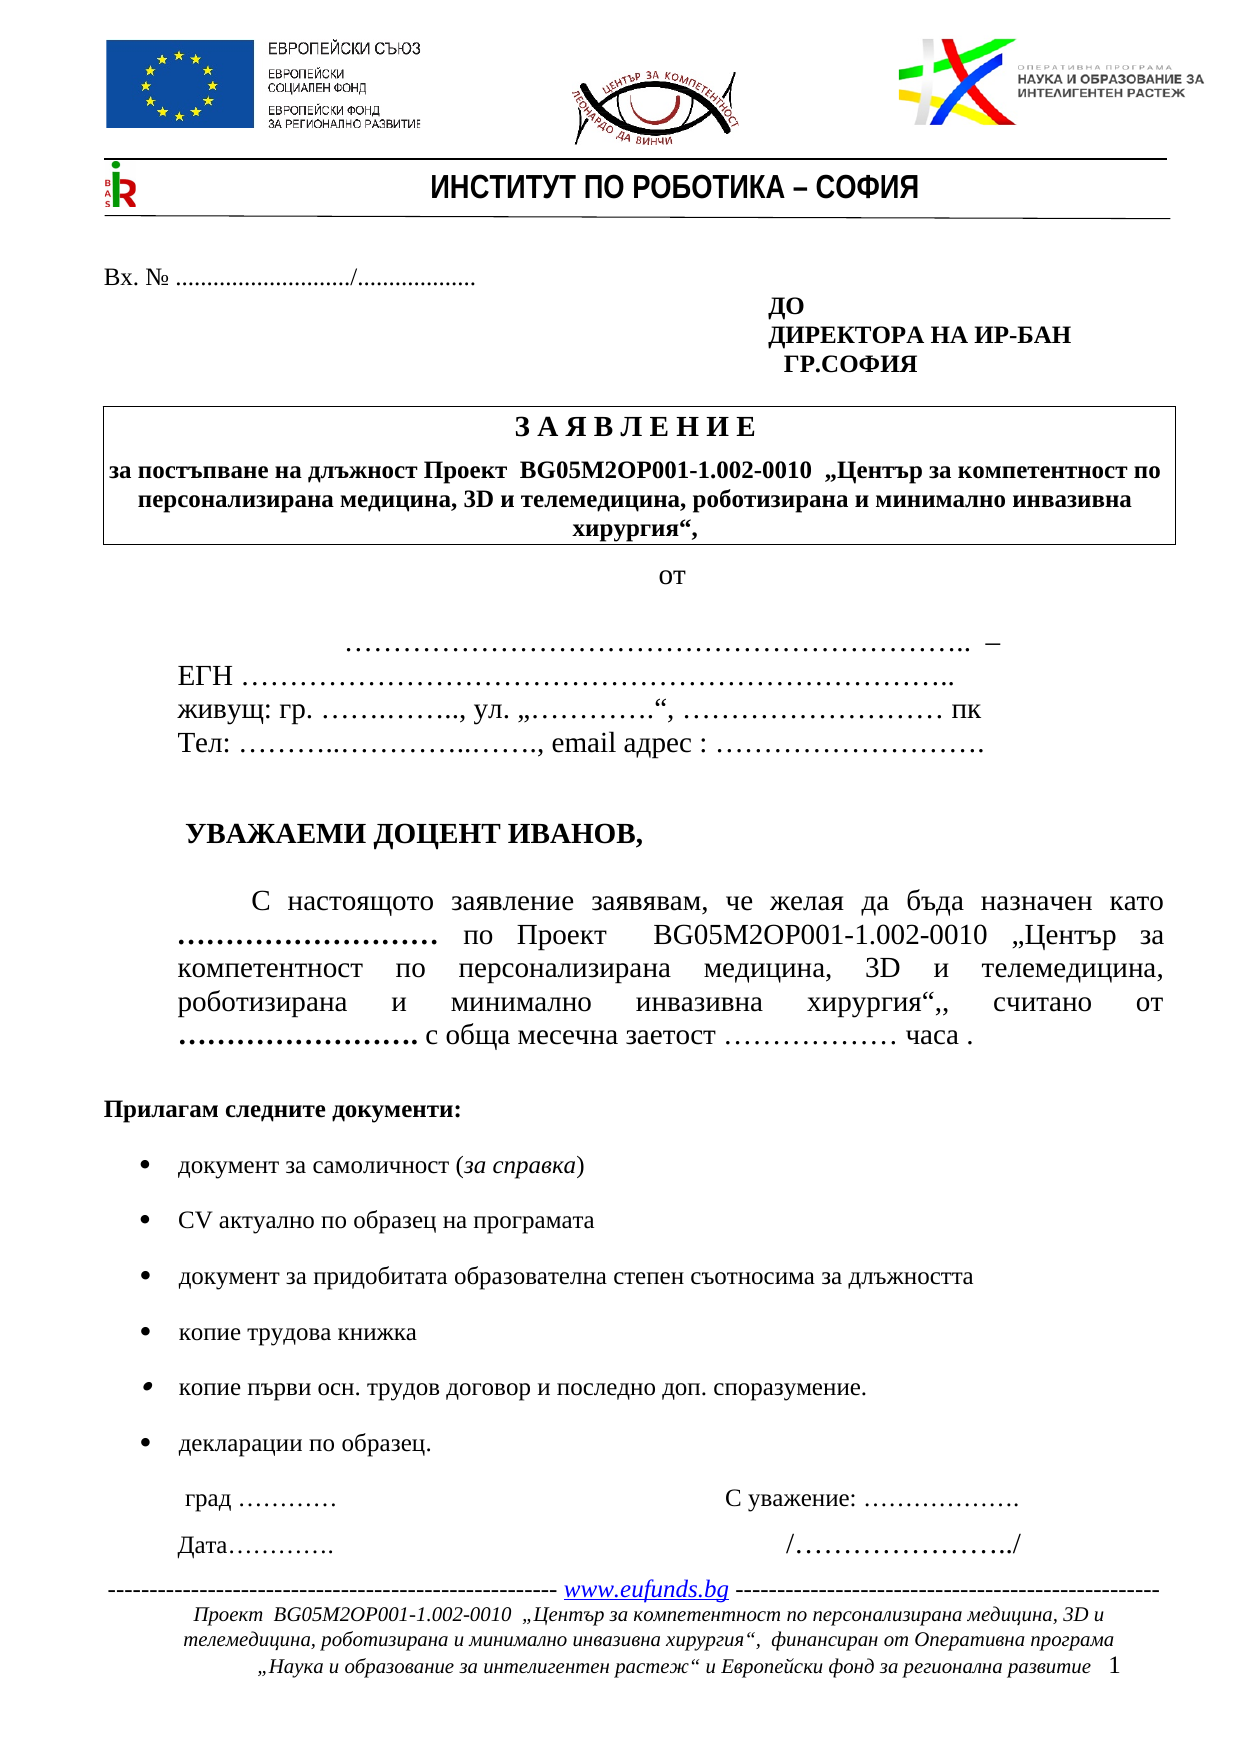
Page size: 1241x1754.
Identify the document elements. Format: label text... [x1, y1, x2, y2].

text живущ: гр. …….…….., ул. „………….“, ……………………… пк [103, 691, 1167, 725]
text Тел: ………..…………..……., email адрес : ………………………. [103, 725, 1167, 758]
text от [103, 557, 1167, 591]
text ……………………………………………………….. – [103, 624, 1167, 658]
text Дата…………. /…………………../ [177, 1527, 1164, 1560]
text ГР.СОФИЯ [103, 349, 1167, 377]
list декларации по образец. [141, 1428, 1166, 1457]
text С настоящото заявление заявявам, че желая да бъда назначен като ……………………… по Проект BG05M2OP001-1.002-0010 „Център за компетентност по персонализирана медицина, 3D и телемедицина, роботизирана и минимално инвазивна хирургия“,, считано от ……………………. с обща месечна заетост ……………… часа . [177, 883, 1164, 1051]
picture [572, 71, 739, 145]
text град ………… С уважение: ………………. [178, 1483, 1166, 1512]
text за постъпване на длъжност Проект BG05M2OP001-1.002-0010 „Център за компетентност по персонализирана медицина, 3D и телемедицина, роботизирана и минимално инвазивна хирургия“, [104, 452, 1175, 544]
text Прилагам следните документи: [103, 1094, 1197, 1123]
list документ за самоличност (за справка) [141, 1150, 1197, 1178]
picture [898, 35, 1209, 127]
list копие трудова книжка [141, 1317, 1166, 1345]
list документ за придобитата образователна степен съотносима за длъжността [141, 1261, 1166, 1290]
text ДО [606, 291, 1240, 320]
picture [104, 161, 136, 206]
picture [104, 39, 420, 127]
text Вх. № ............................/................... [103, 262, 1178, 291]
list СV актуално по образец на програмата [141, 1205, 1197, 1234]
text ЕГН ……………………………………………………………….. [103, 658, 1167, 691]
list копие първи осн. трудов договор и последно доп. споразумение. [141, 1372, 1166, 1401]
text УВАЖАЕМИ ДОЦЕНТ ИВАНОВ, [103, 816, 1167, 850]
text ДИРЕКТОРА НА ИР-БАН [606, 320, 1166, 349]
text З А Я В Л Е Н И Е [104, 407, 1175, 443]
